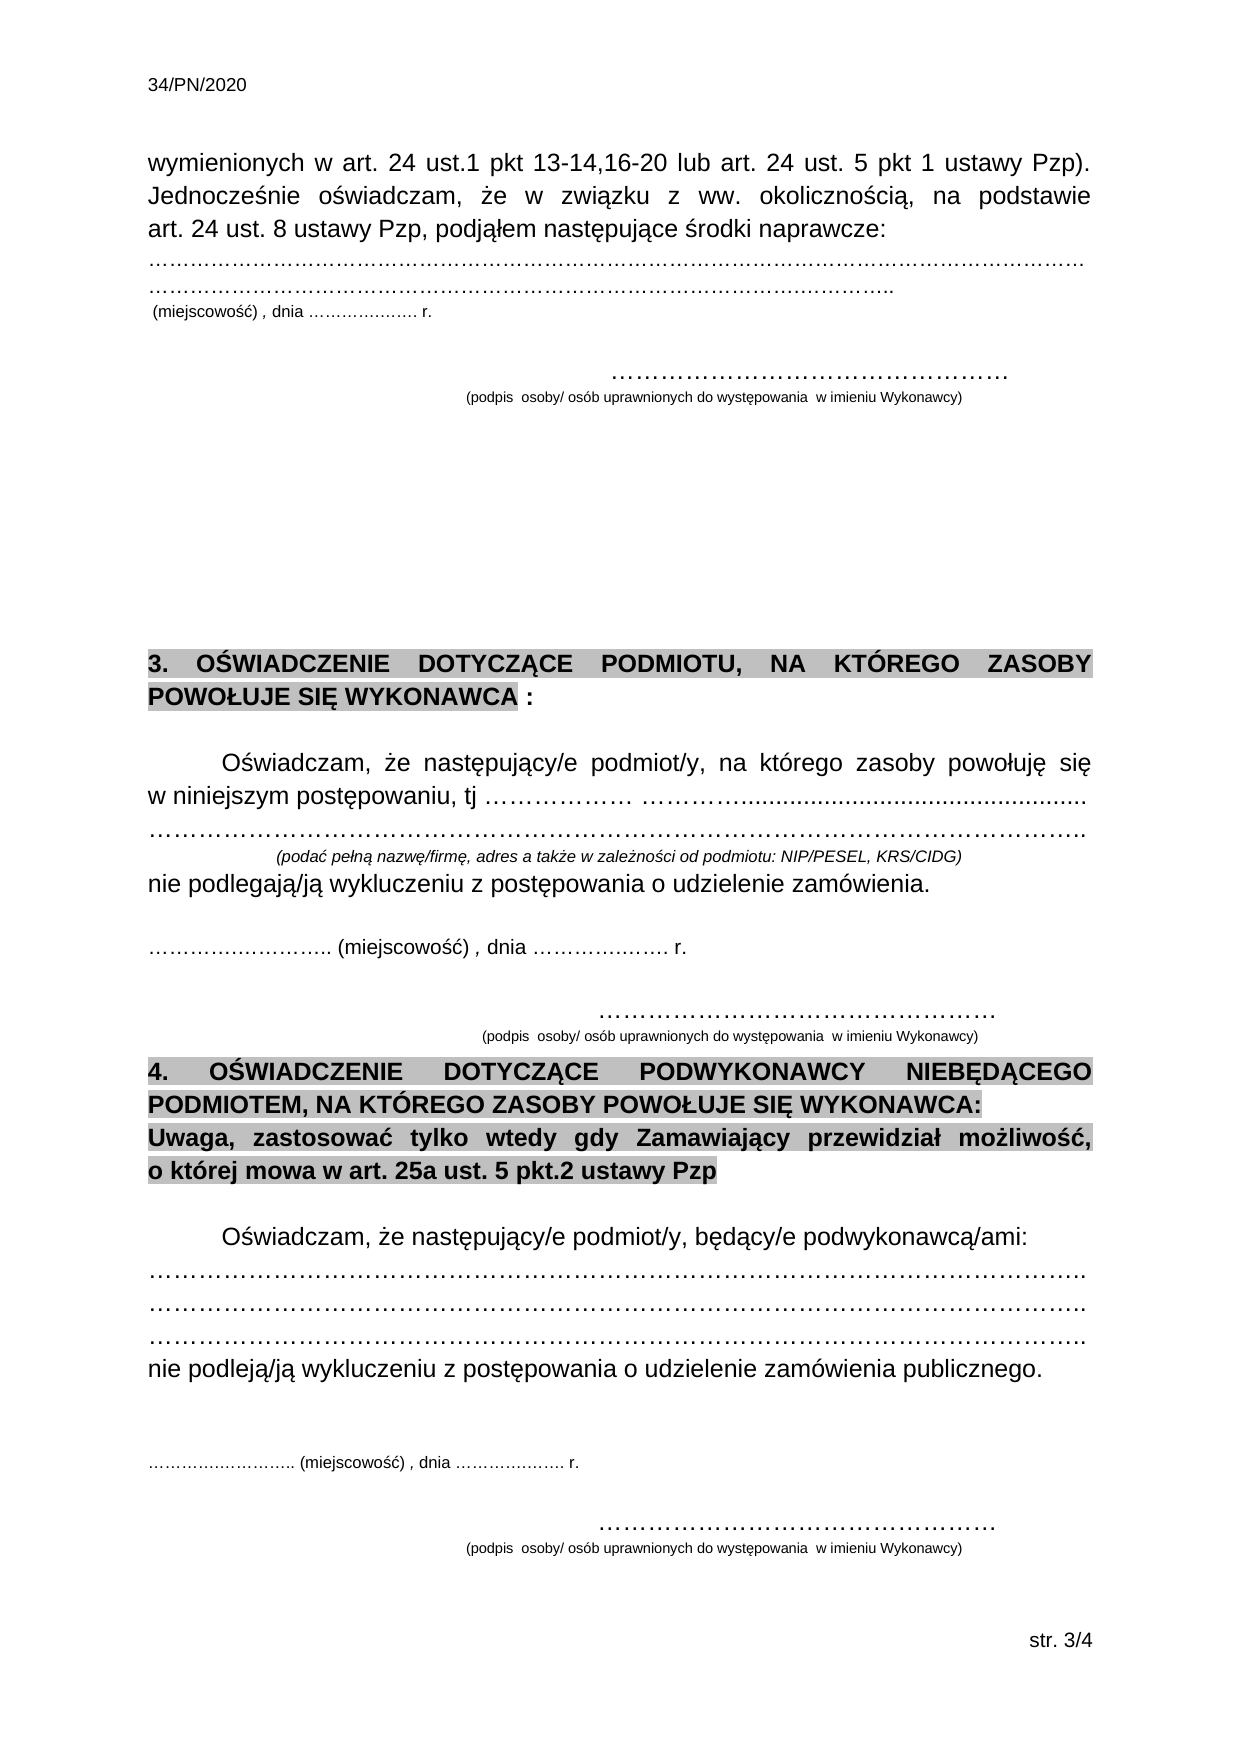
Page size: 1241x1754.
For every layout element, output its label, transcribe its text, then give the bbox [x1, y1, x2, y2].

text 4. OŚWIADCZENIE DOTYCZĄCE PODWYKONAWCY NIEBĘDĄCEGO PODMIOTEM, NA KTÓREGO ZASOBY POWOŁUJE SIĘ WYKONAWCA: [148, 1085, 1093, 1118]
text (podać pełną nazwę/firmę, adres a także w zależności od podmiotu: NIP/PESEL, KRS/CIDG) [148, 847, 1093, 866]
text Uwaga, zastosować tylko wtedy gdy Zamawiający przewidział możliwość, o której mowa w art. 25a ust. 5 pkt.2 ustawy Pzp [148, 1151, 1093, 1184]
text ………………………………………… [148, 324, 1093, 385]
text (podpis osoby/ osób uprawnionych do występowania w imieniu Wykonawcy) [148, 1028, 1093, 1057]
text ………………………………………………………………………………………………….. [148, 814, 1093, 843]
text nie podleją/ją wykluczeniu z postępowania o udzielenie zamówienia publicznego. [148, 1354, 1093, 1382]
text 3. OŚWIADCZENIE DOTYCZĄCE PODMIOTU, NA KTÓREGO ZASOBY POWOŁUJE SIĘ WYKONAWCA : [148, 678, 1093, 711]
text ………….………….. (miejscowość) , dnia ………….……. r. [148, 935, 1093, 959]
text ………………………………………… [148, 962, 1093, 1023]
text ………………………………………………………………………………………………………………………………………………………………………………………………………….………….. [148, 247, 1093, 298]
text (podpis osoby/ osób uprawnionych do występowania w imieniu Wykonawcy) [148, 1540, 1093, 1569]
text (podpis osoby/ osób uprawnionych do występowania w imieniu Wykonawcy) [148, 389, 1093, 418]
text ………….………….. (miejscowość) , dnia ………….……. r. [148, 1453, 1093, 1472]
text Oświadczam, że następujący/e podmiot/y, będący/e podwykonawcą/ami: [148, 1222, 1093, 1250]
text Oświadczam, że następujący/e podmiot/y, na którego zasoby powołuję się w niniejszym postępowaniu, tj ……………… ………….................................................. [148, 748, 1093, 810]
text nie podlegają/ją wykluczeniu z postępowania o udzielenie zamówienia. [148, 869, 1093, 898]
text ………………………………………… [148, 1475, 1093, 1536]
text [148, 148, 1093, 242]
text ………………………………………………………………………………………………….. [148, 1255, 1093, 1283]
text (miejscowość) , dnia ………….……. r. [148, 302, 1093, 321]
text ………………………………………………………………………………………………….. [148, 1288, 1093, 1316]
text ………………………………………………………………………………………………….. [148, 1321, 1093, 1349]
